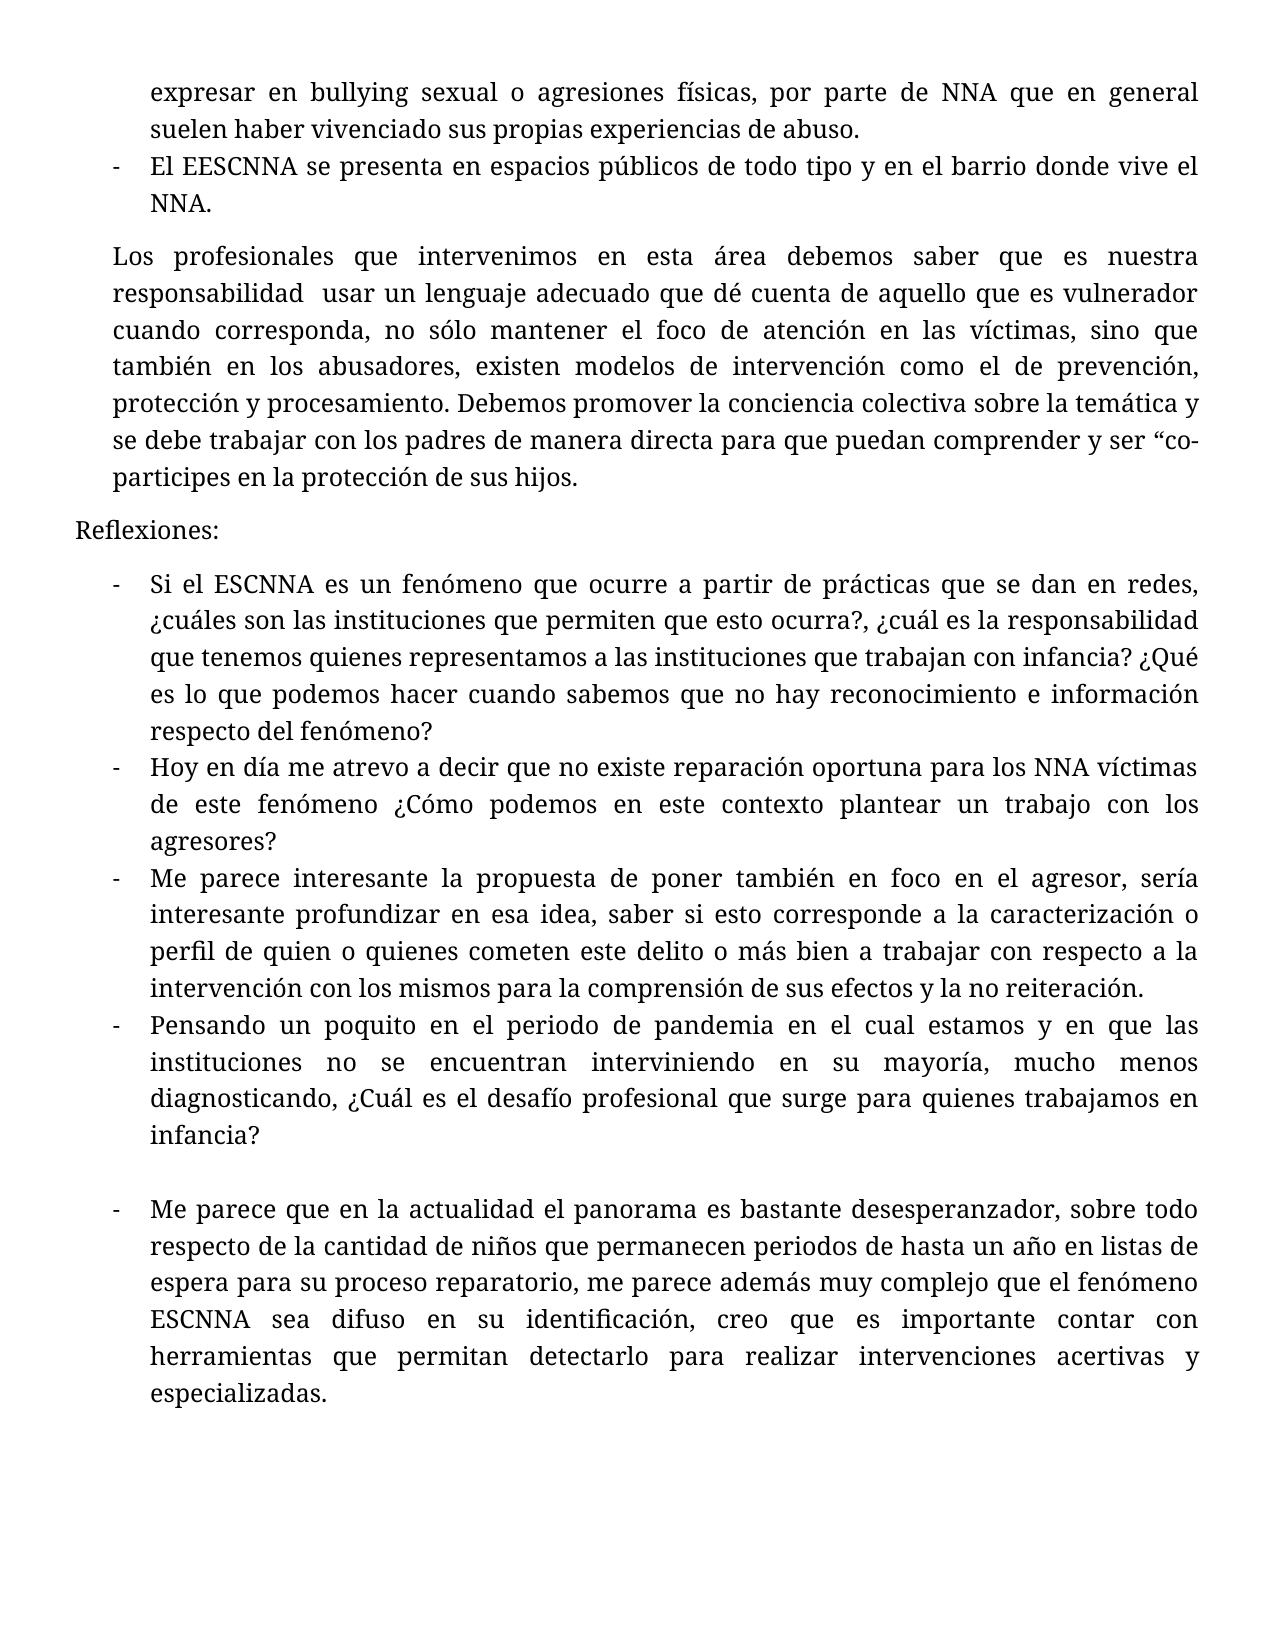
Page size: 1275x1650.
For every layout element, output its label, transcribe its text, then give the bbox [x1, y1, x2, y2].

list Me parece que en la actualidad el panorama es bastante desesperanzador, sobre todo respecto de la cantidad de niños que permanecen periodos de hasta un año en listas de espera para su proceso reparatorio, me parece además muy complejo que el fenómeno ESCNNA sea difuso en su identificación, creo que es importante contar con herramientas que permitan detectarlo para realizar intervenciones acertivas y especializadas. [112, 1191, 1200, 1409]
text Reflexiones: [75, 513, 1200, 547]
text Los profesionales que intervenimos en esta área debemos saber que es nuestra responsabilidad usar un lenguaje adecuado que dé cuenta de aquello que es vulnerador cuando corresponda, no sólo mantener el foco de atención en las víctimas, sino que también en los abusadores, existen modelos de intervención como el de prevención, protección y procesamiento. Debemos promover la conciencia colectiva sobre la temática y se debe trabajar con los padres de manera directa para que puedan comprender y ser “co-participes en la protección de sus hijos. [112, 239, 1200, 493]
list Pensando un poquito en el periodo de pandemia en el cual estamos y en que las instituciones no se encuentran interviniendo en su mayoría, mucho menos diagnosticando, ¿Cuál es el desafío profesional que surge para quienes trabajamos en infancia? [112, 1007, 1200, 1152]
list El EESCNNA se presenta en espacios públicos de todo tipo y en el barrio donde vive el NNA. [112, 148, 1200, 219]
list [112, 75, 1200, 146]
list Si el ESCNNA es un fenómeno que ocurre a partir de prácticas que se dan en redes, ¿cuáles son las instituciones que permiten que esto ocurra?, ¿cuál es la responsabilidad que tenemos quienes representamos a las instituciones que trabajan con infancia? ¿Qué es lo que podemos hacer cuando sabemos que no hay reconocimiento e información respecto del fenómeno? [112, 566, 1200, 747]
list Hoy en día me atrevo a decir que no existe reparación oportuna para los NNA víctimas de este fenómeno ¿Cómo podemos en este contexto plantear un trabajo con los agresores? [112, 750, 1200, 858]
list Me parece interesante la propuesta de poner también en foco en el agresor, sería interesante profundizar en esa idea, saber si esto corresponde a la caracterización o perfil de quien o quienes cometen este delito o más bien a trabajar con respecto a la intervención con los mismos para la comprensión de sus efectos y la no reiteración. [112, 860, 1200, 1005]
